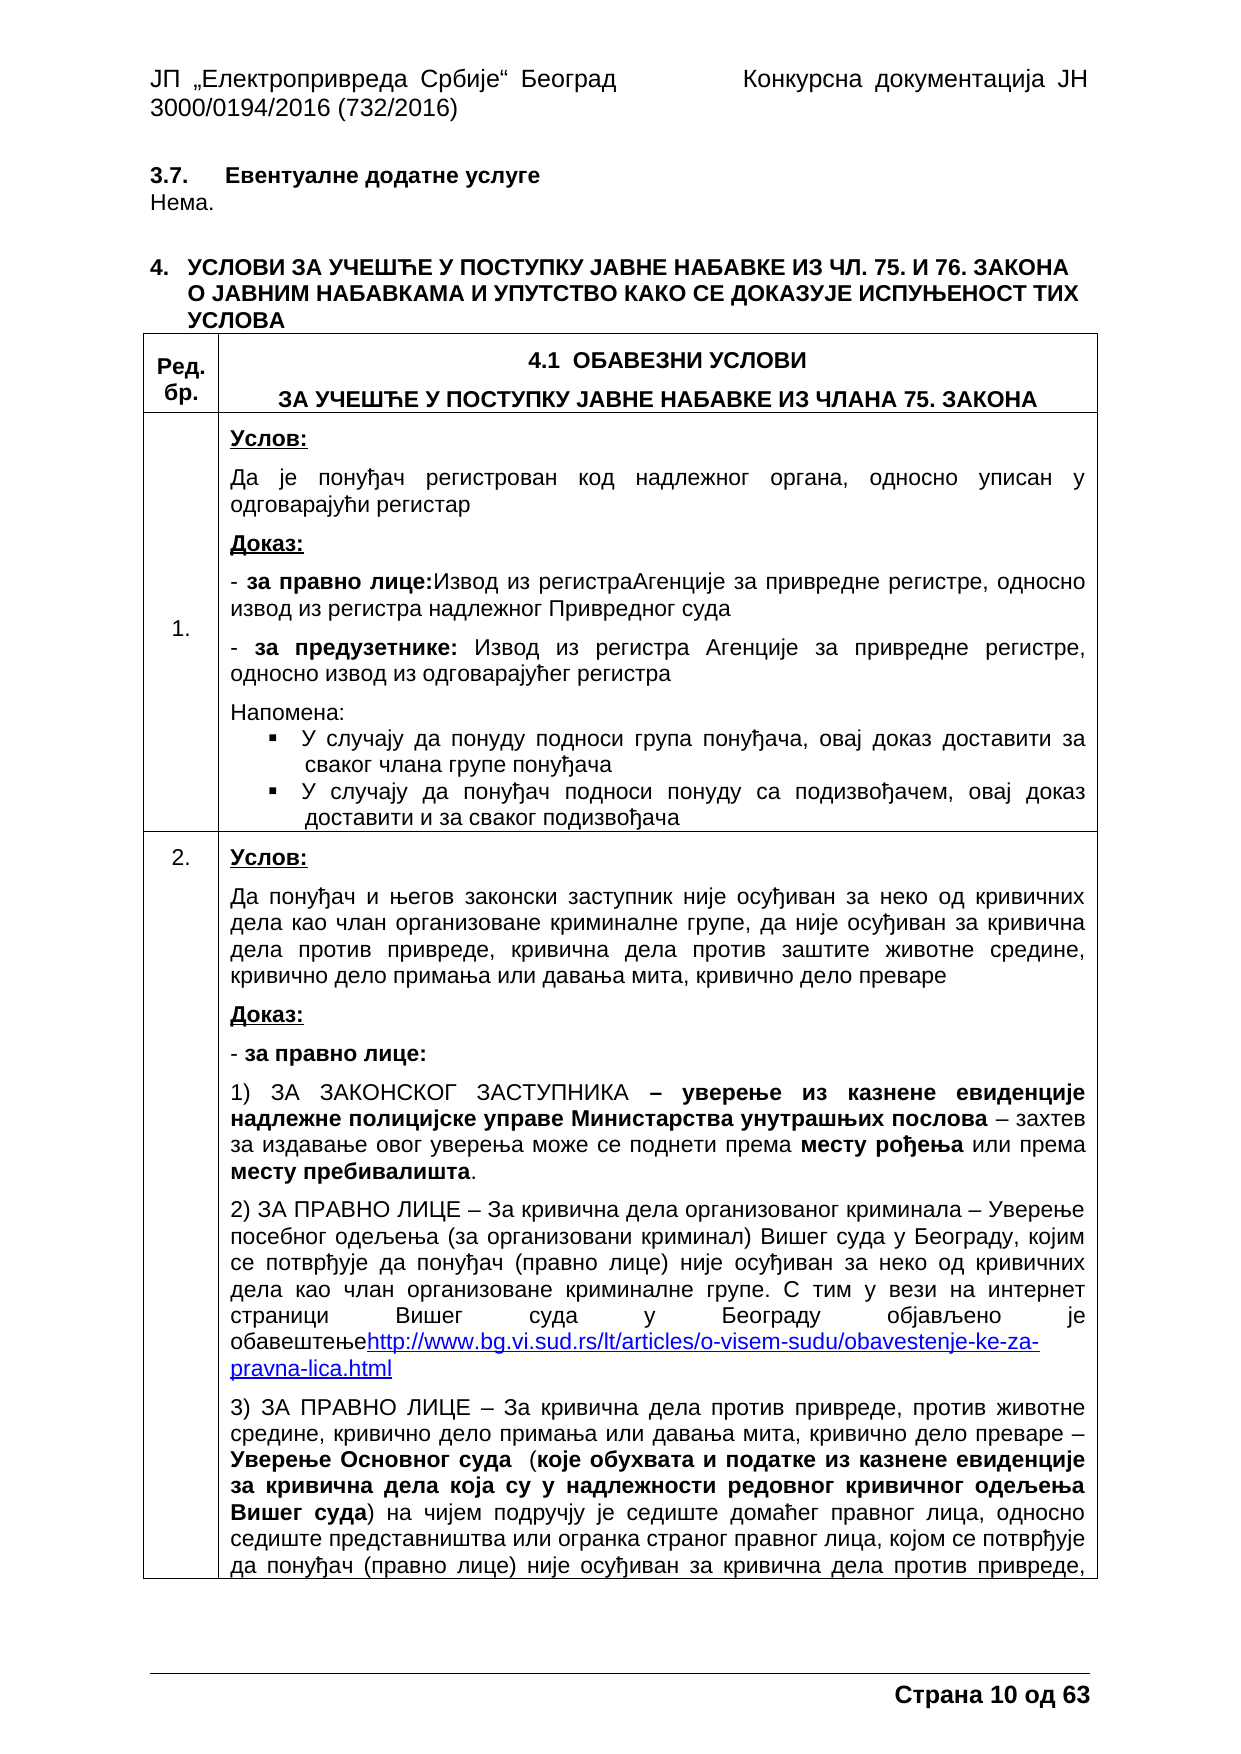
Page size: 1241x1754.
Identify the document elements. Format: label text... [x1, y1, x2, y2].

subtitle Евентуалне додатне услуге [150, 162, 1090, 189]
subtitle УСЛОВИ ЗА УЧЕШЋЕ У ПОСТУПКУ ЈАВНЕ НАБАВКЕ ИЗ ЧЛ. 75. И 76. ЗАКОНА О ЈАВНИМ НАБАВКАМА И УПУТСТВО КАКО СЕ ДОКАЗУЈЕ ИСПУЊЕНОСТ ТИХ УСЛОВА [150, 254, 1090, 333]
table_cell 1. [144, 413, 218, 831]
table_cell Услов: Да је понуђач регистрован код надлежног органа, односно уписан у одговарајући регистар Доказ: - за правно лице:Извод из регистраАгенције за привредне регистре, односно извод из регистра надлежног Привредног суда - за предузетнике: Извод из регистра Агенције за привредне регистре, односно извод из одговарајућег регистра Напомена: У случају да понуду подноси група понуђача, овај доказ доставити за сваког члана групе понуђача У случају да понуђач подноси понуду са подизвођачем, овај доказ доставити и за сваког подизвођача [219, 413, 1097, 831]
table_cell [219, 832, 1097, 1578]
text Нема. [150, 189, 1090, 215]
table_header Ред. бр. [144, 334, 218, 412]
table_cell 2. [144, 832, 218, 1578]
table_header 4.1 ОБАВЕЗНИ УСЛОВИ ЗА УЧЕШЋЕ У ПОСТУПКУ ЈАВНЕ НАБАВКЕ ИЗ ЧЛАНА 75. ЗАКОНА [219, 334, 1097, 412]
